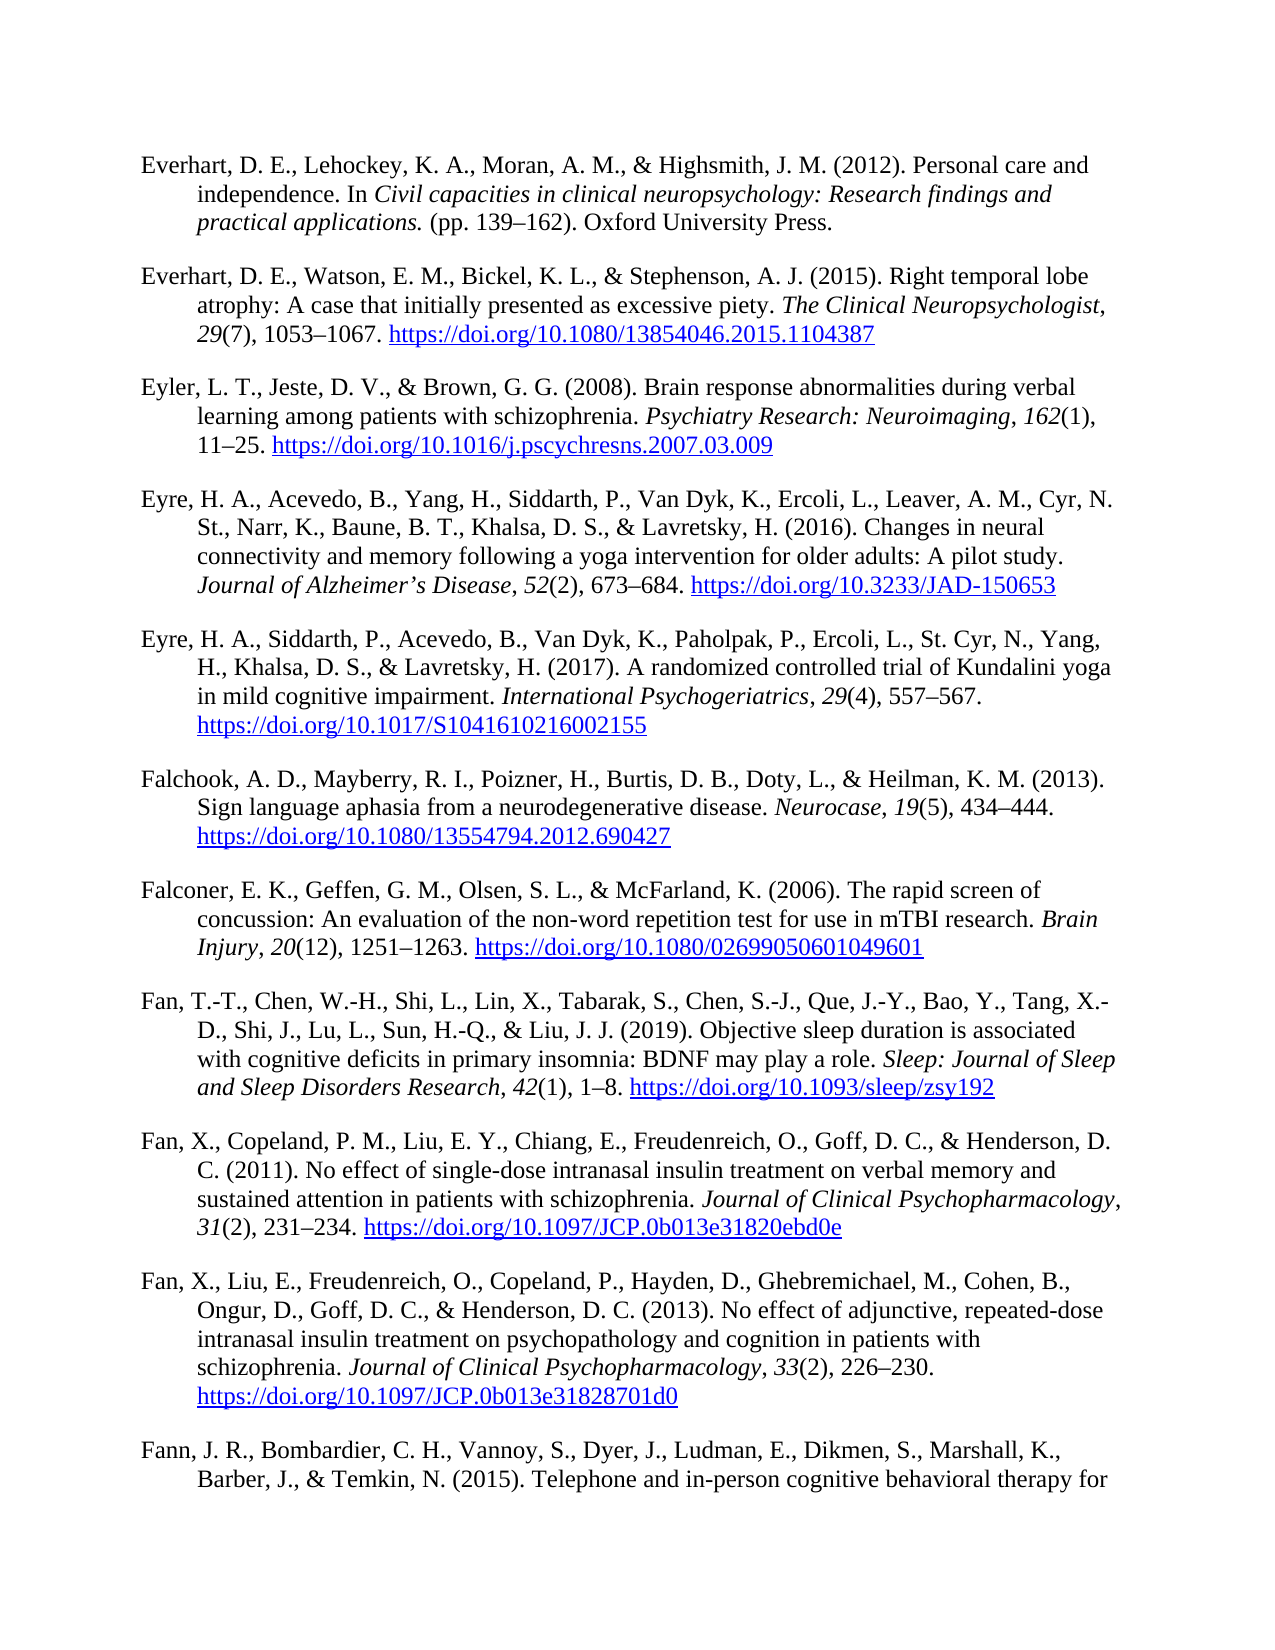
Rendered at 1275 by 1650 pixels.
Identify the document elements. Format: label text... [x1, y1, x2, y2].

text Fan, X., Copeland, P. M., Liu, E. Y., Chiang, E., Freudenreich, O., Goff, D. C., & Henderson, D. C. (2011). No effect of single-dose intranasal insulin treatment on verbal memory and sustained attention in patients with schizophrenia. Journal of Clinical Psychopharmacology, 31(2), 231–234. https://doi.org/10.1097/JCP.0b013e31820ebd0e [141, 1126, 1125, 1241]
text Everhart, D. E., Lehockey, K. A., Moran, A. M., & Highsmith, J. M. (2012). Personal care and independence. In Civil capacities in clinical neuropsychology: Research findings and practical applications. (pp. 139–162). Oxford University Press. [141, 150, 1125, 236]
text Falconer, E. K., Geffen, G. M., Olsen, S. L., & McFarland, K. (2006). The rapid screen of concussion: An evaluation of the non-word repetition test for use in mTBI research. Brain Injury, 20(12), 1251–1263. https://doi.org/10.1080/02699050601049601 [141, 875, 1125, 961]
text Falchook, A. D., Mayberry, R. I., Poizner, H., Burtis, D. B., Doty, L., & Heilman, K. M. (2013). Sign language aphasia from a neurodegenerative disease. Neurocase, 19(5), 434–444. https://doi.org/10.1080/13554794.2012.690427 [141, 764, 1125, 850]
text Eyler, L. T., Jeste, D. V., & Brown, G. G. (2008). Brain response abnormalities during verbal learning among patients with schizophrenia. Psychiatry Research: Neuroimaging, 162(1), 11–25. https://doi.org/10.1016/j.pscychresns.2007.03.009 [141, 372, 1125, 459]
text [141, 1435, 1125, 1492]
text Everhart, D. E., Watson, E. M., Bickel, K. L., & Stephenson, A. J. (2015). Right temporal lobe atrophy: A case that initially presented as excessive piety. The Clinical Neuropsychologist, 29(7), 1053–1067. https://doi.org/10.1080/13854046.2015.1104387 [141, 261, 1125, 347]
text Eyre, H. A., Acevedo, B., Yang, H., Siddarth, P., Van Dyk, K., Ercoli, L., Leaver, A. M., Cyr, N. St., Narr, K., Baune, B. T., Khalsa, D. S., & Lavretsky, H. (2016). Changes in neural connectivity and memory following a yoga intervention for older adults: A pilot study. Journal of Alzheimer’s Disease, 52(2), 673–684. https://doi.org/10.3233/JAD-150653 [141, 484, 1125, 599]
text Fan, X., Liu, E., Freudenreich, O., Copeland, P., Hayden, D., Ghebremichael, M., Cohen, B., Ongur, D., Goff, D. C., & Henderson, D. C. (2013). No effect of adjunctive, repeated-dose intranasal insulin treatment on psychopathology and cognition in patients with schizophrenia. Journal of Clinical Psychopharmacology, 33(2), 226–230. https://doi.org/10.1097/JCP.0b013e31828701d0 [141, 1266, 1125, 1410]
text Fan, T.-T., Chen, W.-H., Shi, L., Lin, X., Tabarak, S., Chen, S.-J., Que, J.-Y., Bao, Y., Tang, X.-D., Shi, J., Lu, L., Sun, H.-Q., & Liu, J. J. (2019). Objective sleep duration is associated with cognitive deficits in primary insomnia: BDNF may play a role. Sleep: Journal of Sleep and Sleep Disorders Research, 42(1), 1–8. https://doi.org/10.1093/sleep/zsy192 [141, 986, 1125, 1101]
text Eyre, H. A., Siddarth, P., Acevedo, B., Van Dyk, K., Paholpak, P., Ercoli, L., St. Cyr, N., Yang, H., Khalsa, D. S., & Lavretsky, H. (2017). A randomized controlled trial of Kundalini yoga in mild cognitive impairment. International Psychogeriatrics, 29(4), 557–567. https://doi.org/10.1017/S1041610216002155 [141, 624, 1125, 739]
